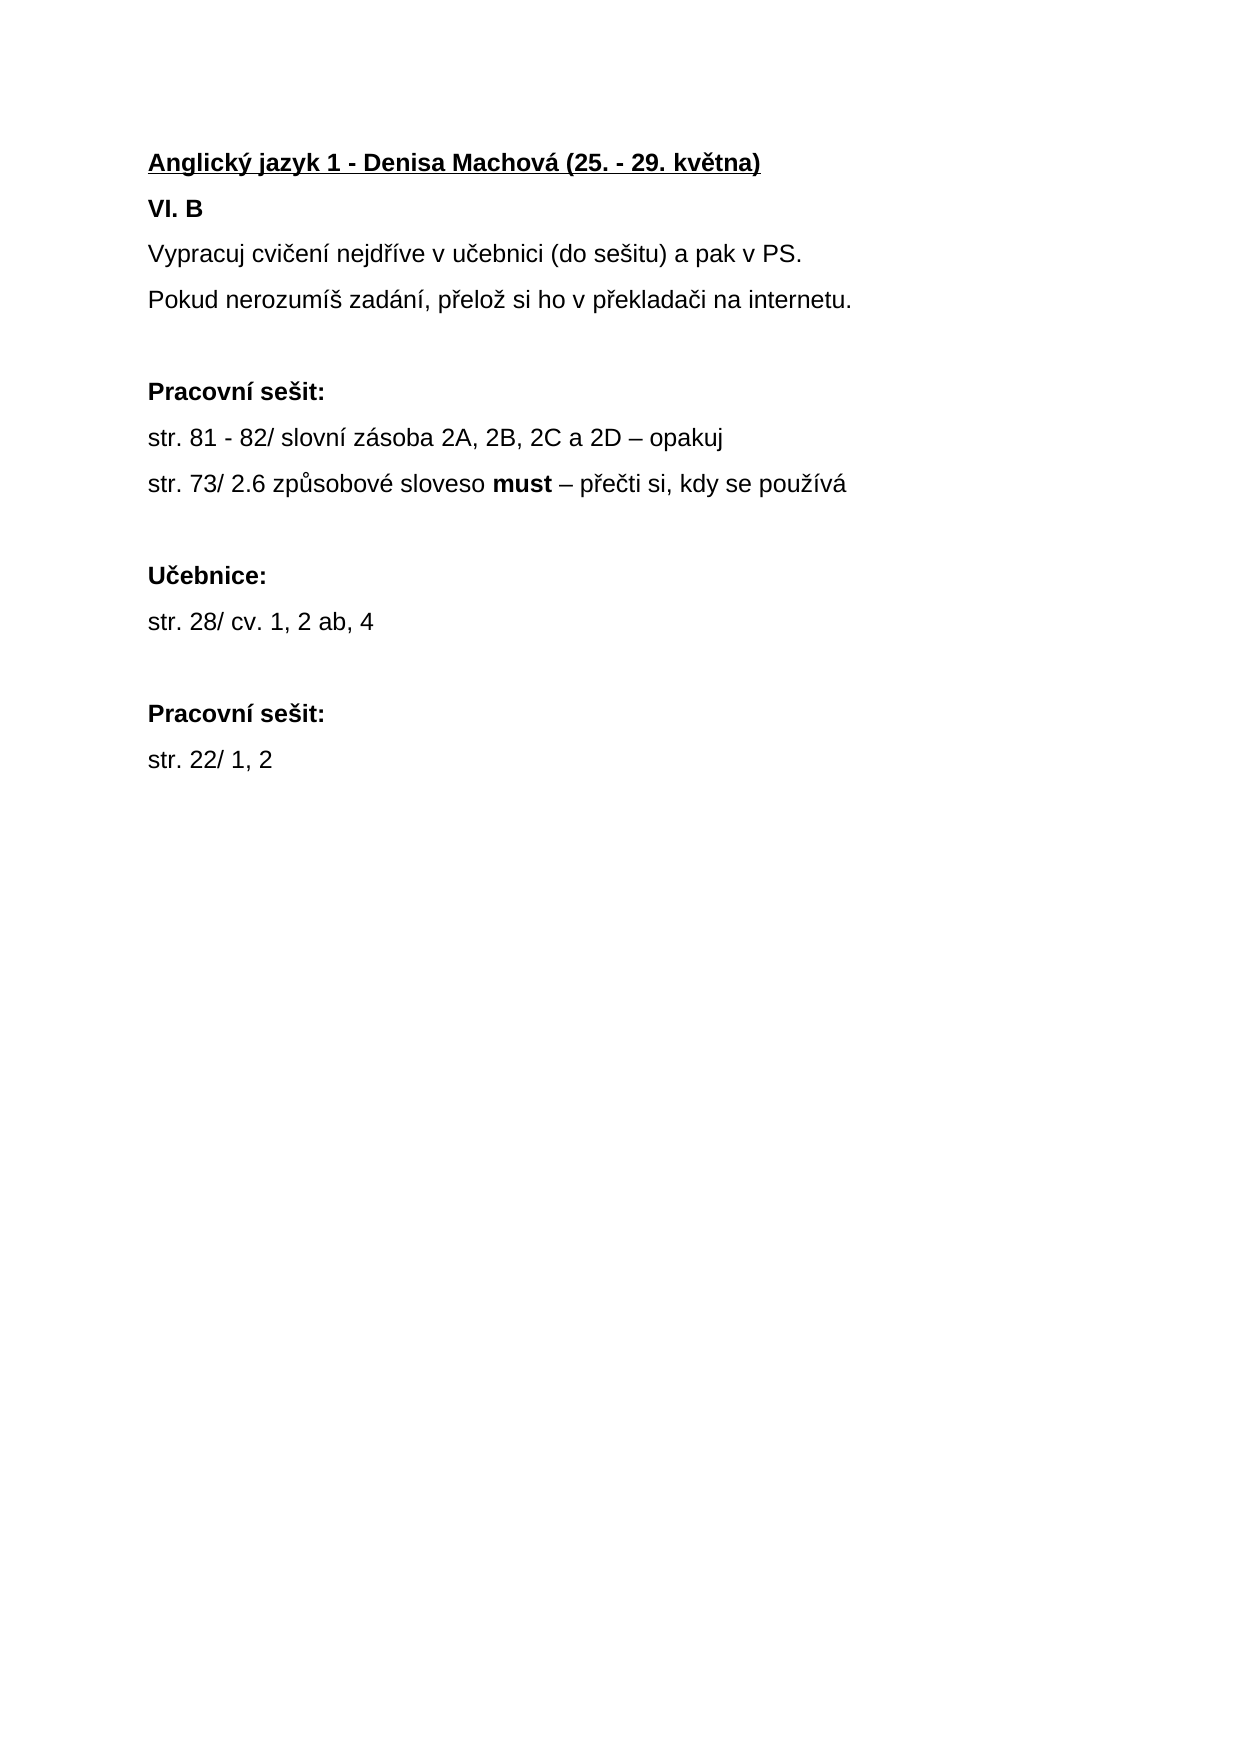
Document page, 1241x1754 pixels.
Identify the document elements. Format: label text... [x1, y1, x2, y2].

text str. 28/ cv. 1, 2 ab, 4 [148, 607, 1093, 636]
text str. 81 - 82/ slovní zásoba 2A, 2B, 2C a 2D – opakuj [148, 423, 1093, 452]
text str. 22/ 1, 2 [148, 745, 1093, 773]
text Pracovní sešit: [148, 377, 1093, 406]
text Anglický jazyk 1 - Denisa Machová (25. - 29. května) [148, 148, 1093, 176]
text Pracovní sešit: [148, 699, 1093, 728]
text str. 73/ 2.6 způsobové sloveso must – přečti si, kdy se používá [148, 469, 1093, 498]
text Vypracuj cvičení nejdříve v učebnici (do sešitu) a pak v PS. [148, 239, 1093, 268]
text Pokud nerozumíš zadání, přelož si ho v překladači na internetu. [148, 285, 1093, 314]
text Učebnice: [148, 561, 1093, 590]
text VI. B [148, 193, 1093, 222]
